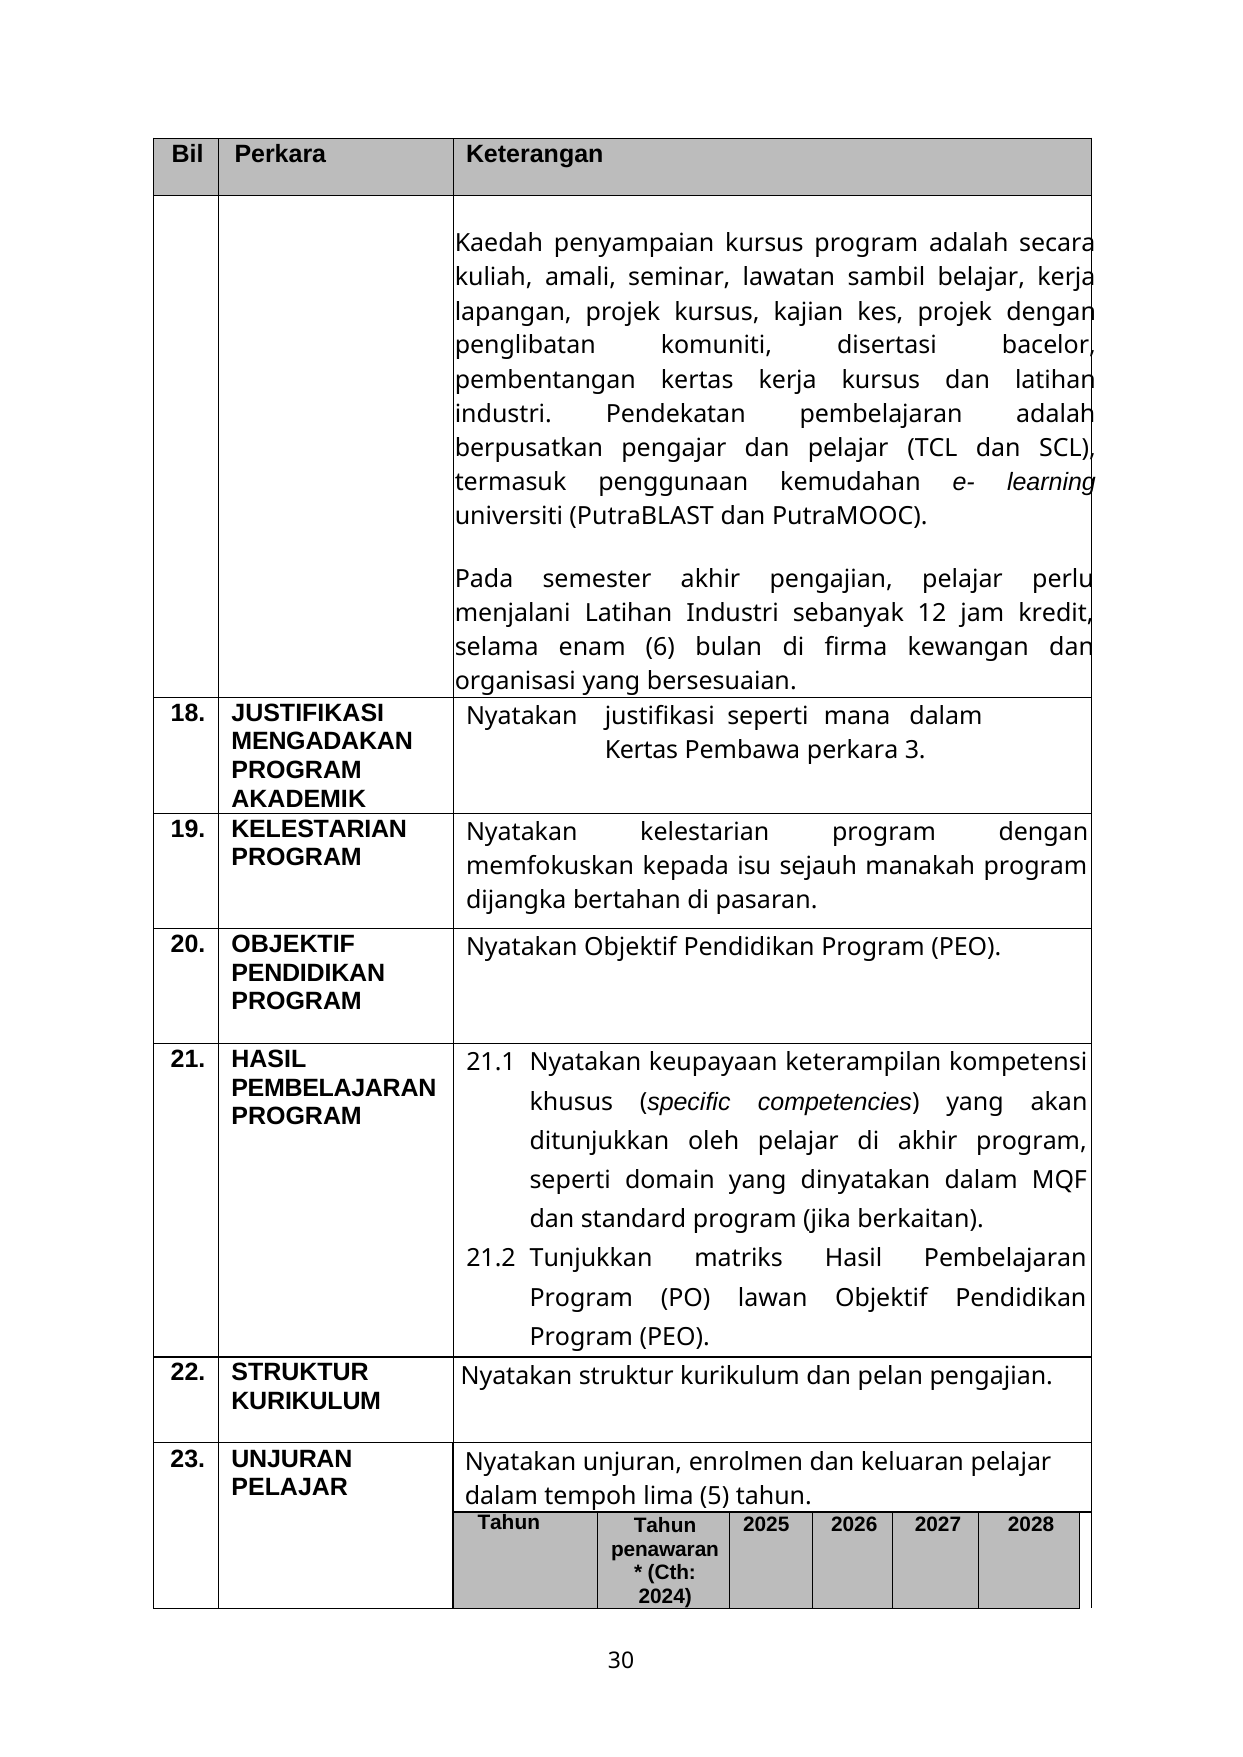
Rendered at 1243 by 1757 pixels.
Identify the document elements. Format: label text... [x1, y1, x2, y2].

table_cell Nyatakan struktur kurikulum dan pelan pengajian. [454, 1358, 1091, 1442]
table_cell KELESTARIAN PROGRAM [219, 814, 453, 927]
table_header Bil [154, 139, 218, 195]
table_cell 2028 [979, 1513, 1079, 1608]
table_cell Nyatakan Objektif Pendidikan Program (PEO). [454, 929, 1091, 1042]
table_cell UNJURAN PELAJAR [219, 1443, 452, 1608]
table_cell 2026 [813, 1513, 892, 1608]
table_cell OBJEKTIF PENDIDIKAN PROGRAM [219, 929, 453, 1042]
table_cell [1080, 1513, 1091, 1608]
table_cell 18. [154, 698, 218, 813]
table_cell [154, 196, 218, 697]
table_cell Tahun [454, 1513, 597, 1608]
table_cell 21. [154, 1044, 218, 1356]
table_cell Nyatakan justifikasi seperti mana dalam Kertas Pembawa perkara 3. [454, 698, 1091, 813]
table_cell Nyatakan unjuran, enrolmen dan keluaran pelajar dalam tempoh lima (5) tahun. [454, 1443, 1091, 1511]
table_cell HASIL PEMBELAJARAN PROGRAM [219, 1044, 453, 1356]
table_cell Tahun penawaran * (Cth: 2024) [598, 1513, 729, 1608]
table_header Keterangan [454, 139, 1091, 195]
table_cell Kaedah penyampaian kursus program adalah secara kuliah, amali, seminar, lawatan sambil belajar, kerja lapangan, projek kursus, kajian kes, projek dengan penglibatan komuniti, disertasi bacelor, pembentangan kertas kerja kursus dan latihan industri. Pendekatan pembelajaran adalah berpusatkan pengajar dan pelajar (TCL dan SCL), termasuk penggunaan kemudahan e- learning universiti (PutraBLAST dan PutraMOOC). Pada semester akhir pengajian, pelajar perlu menjalani Latihan Industri sebanyak 12 jam kredit, selama enam (6) bulan di firma kewangan dan organisasi yang bersesuaian. [454, 196, 1091, 697]
table_cell STRUKTUR KURIKULUM [219, 1358, 453, 1442]
table_cell 20. [154, 929, 218, 1042]
table_cell 23. [154, 1443, 218, 1608]
table_header Perkara [219, 139, 453, 195]
table_cell 2027 [893, 1513, 978, 1608]
table_cell 19. [154, 814, 218, 927]
table_cell Nyatakan keupayaan keterampilan kompetensi khusus (specific competencies) yang akan ditunjukkan oleh pelajar di akhir program, seperti domain yang dinyatakan dalam MQF dan standard program (jika berkaitan). Tunjukkan matriks Hasil Pembelajaran Program (PO) lawan Objektif Pendidikan Program (PEO). [454, 1044, 1091, 1356]
table_cell JUSTIFIKASI MENGADAKAN PROGRAM AKADEMIK [219, 698, 453, 813]
table_cell [219, 196, 453, 697]
table_cell Nyatakan kelestarian program dengan memfokuskan kepada isu sejauh manakah program dijangka bertahan di pasaran. [454, 814, 1091, 927]
table_cell 2025 [730, 1513, 812, 1608]
table_cell 22. [154, 1358, 218, 1442]
